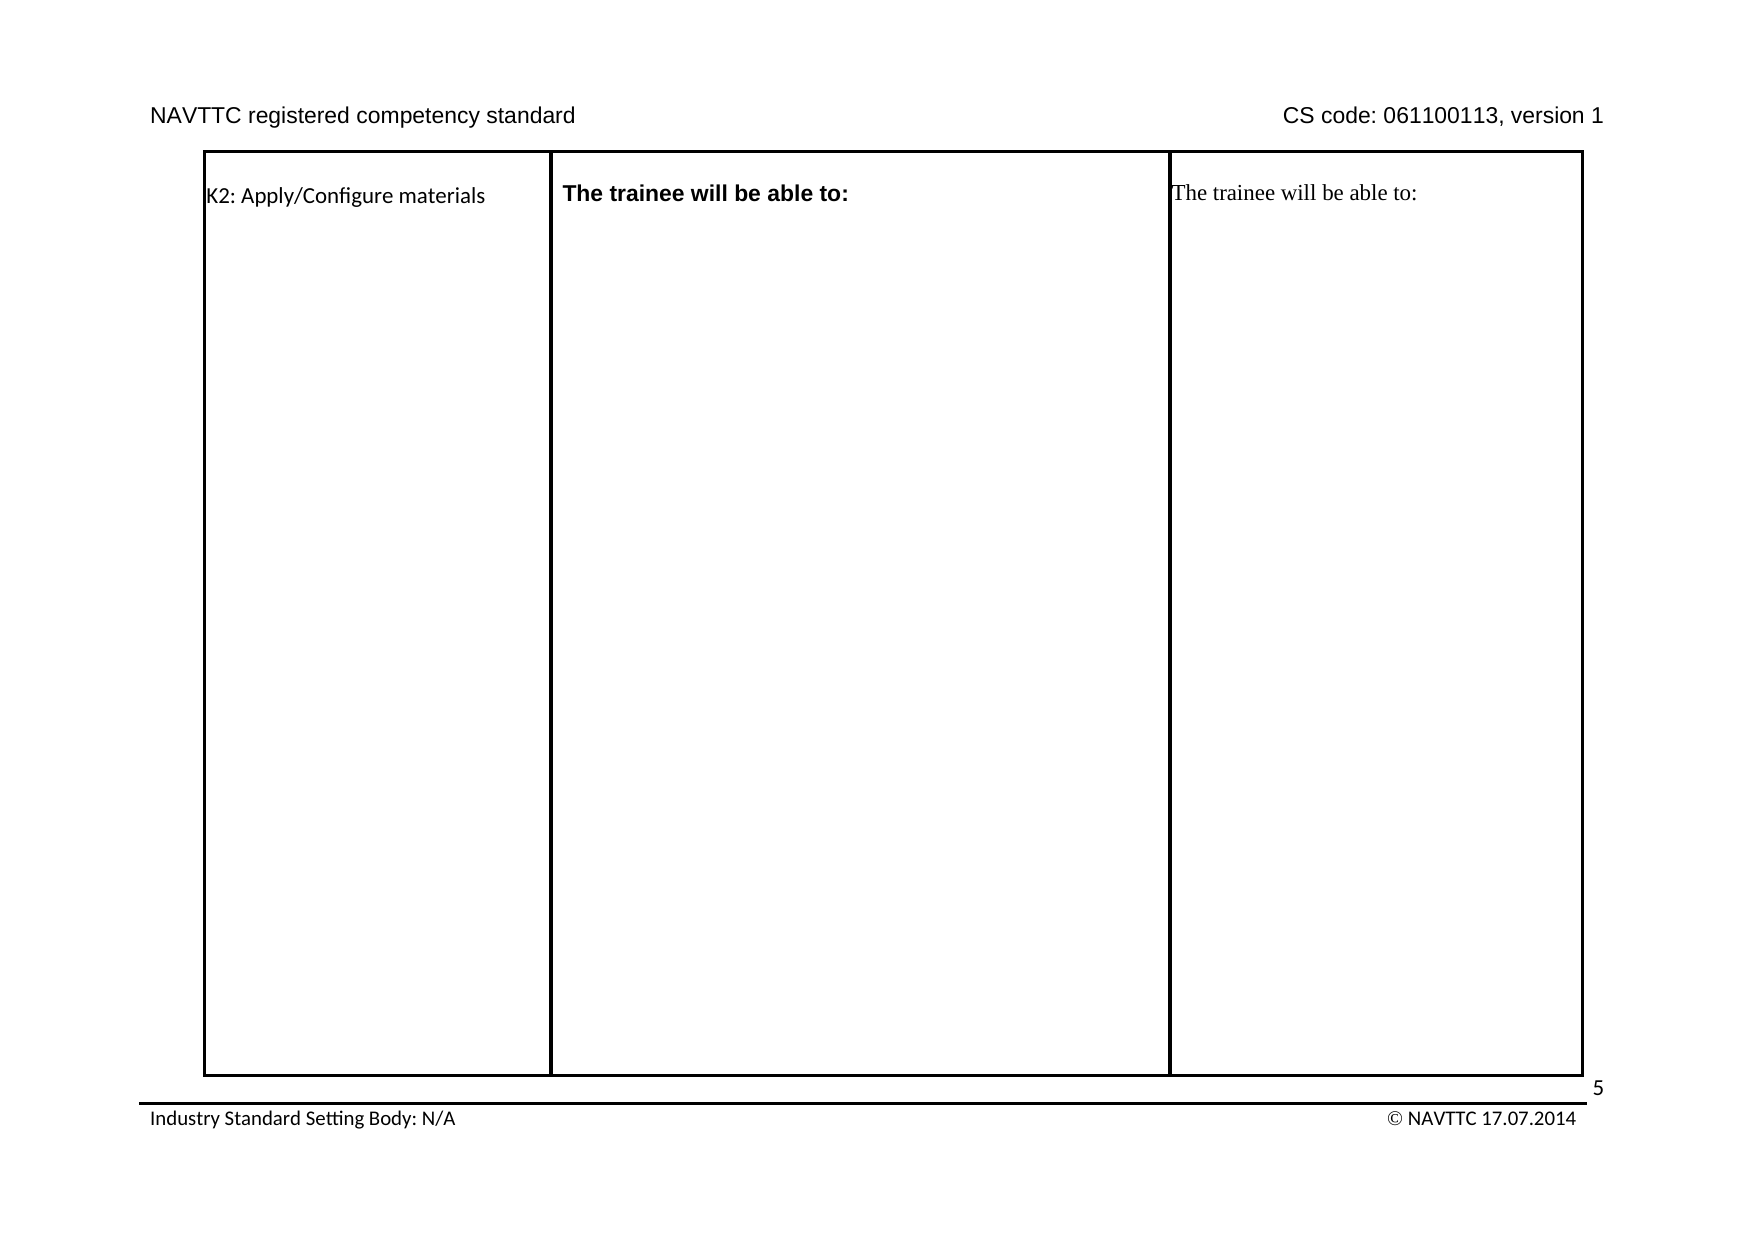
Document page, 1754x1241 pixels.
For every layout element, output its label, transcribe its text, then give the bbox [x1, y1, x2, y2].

table_cell K2: Apply/Configure materials [206, 153, 549, 1074]
table_cell The trainee will be able to: [553, 153, 1168, 1074]
table_cell The trainee will be able to: [1172, 153, 1581, 1074]
